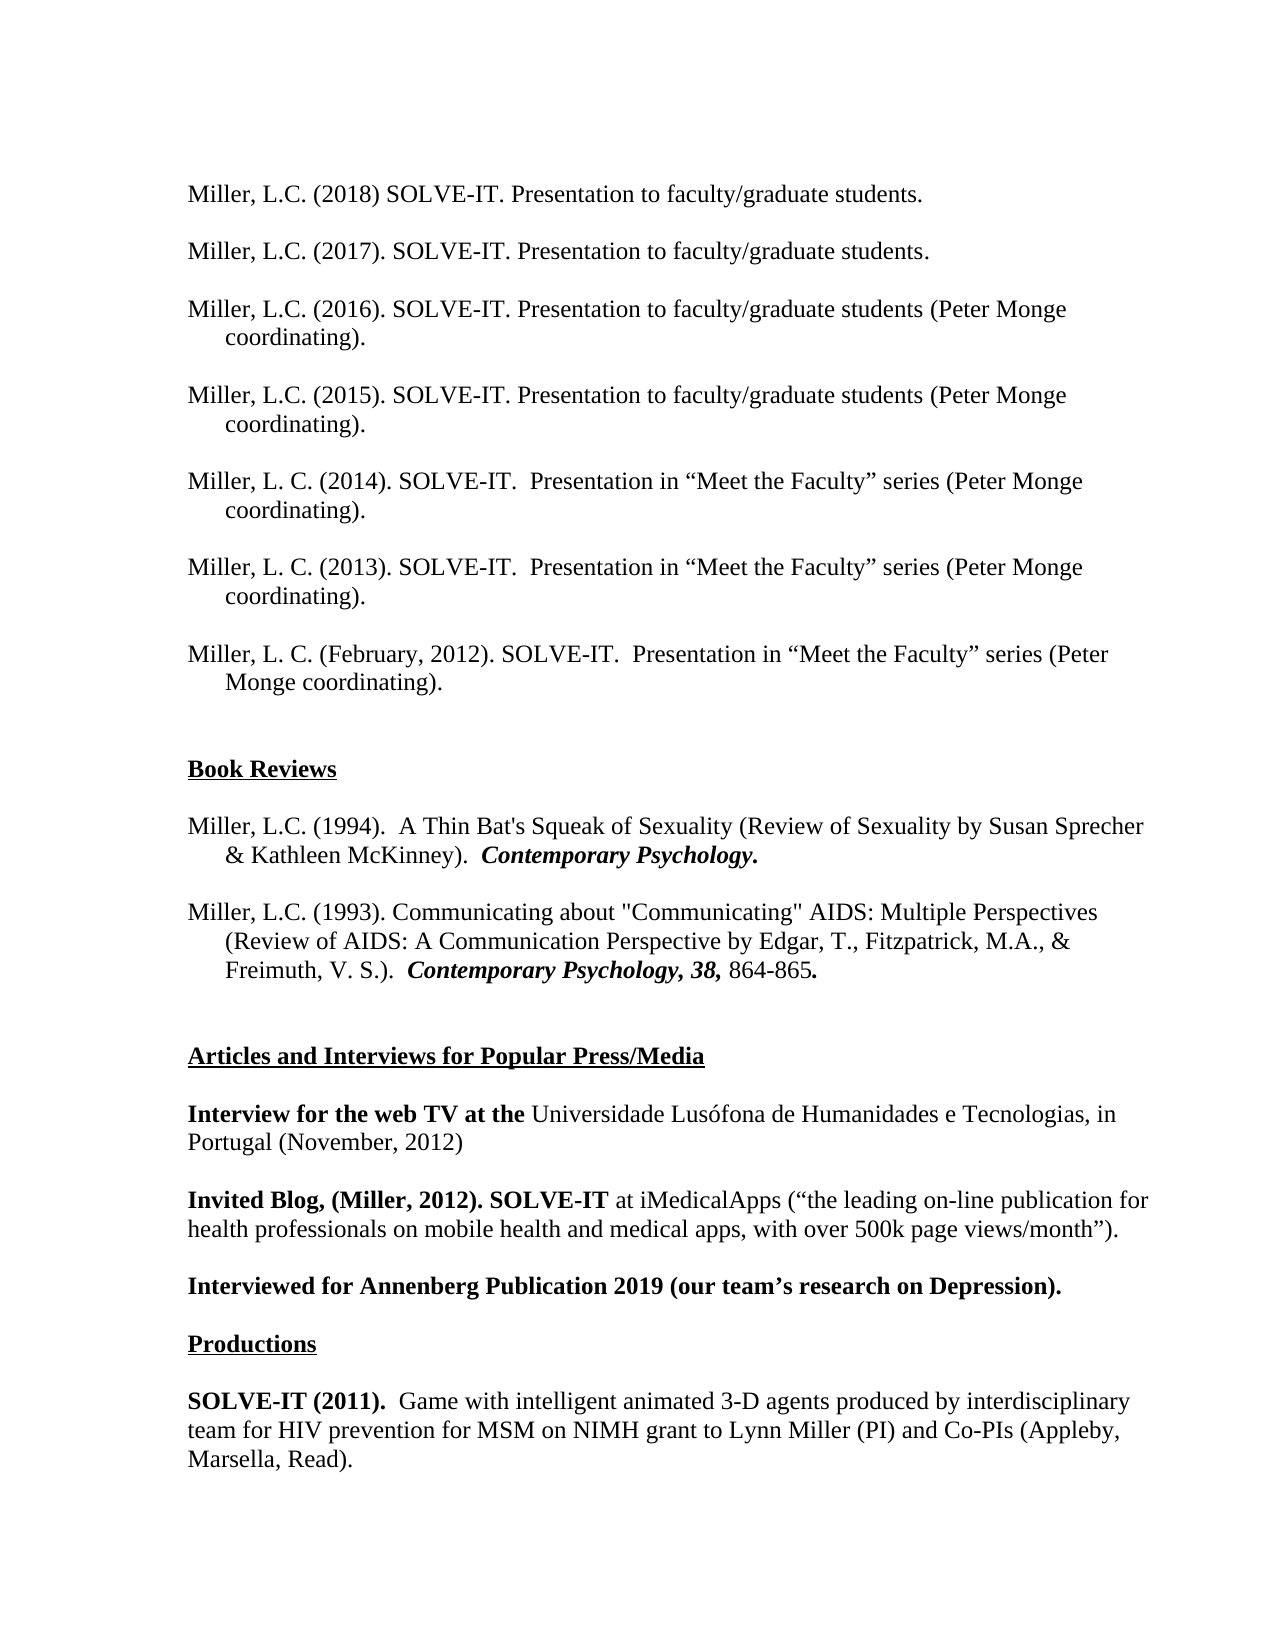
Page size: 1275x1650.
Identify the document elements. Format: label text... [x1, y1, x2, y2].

text Miller, L.C. (2015). SOLVE-IT. Presentation to faculty/graduate students (Peter Monge coordinating). [187, 380, 1162, 437]
text Miller, L.C. (1993). Communicating about "Communicating" AIDS: Multiple Perspectives (Review of AIDS: A Communication Perspective by Edgar, T., Fitzpatrick, M.A., & Freimuth, V. S.). Contemporary Psychology, 38, 864-865. [187, 897, 1162, 984]
text Miller, L.C. (2016). SOLVE-IT. Presentation to faculty/graduate students (Peter Monge coordinating). [187, 294, 1162, 351]
text Productions [187, 1329, 1162, 1357]
text Book Reviews [187, 754, 1162, 782]
text Miller, L. C. (2014). SOLVE-IT. Presentation in “Meet the Faculty” series (Peter Monge coordinating). [187, 466, 1162, 524]
text Invited Blog, (Miller, 2012). SOLVE-IT at iMedicalApps (“the leading on-line publication for health professionals on mobile health and medical apps, with over 500k page views/month”). [187, 1185, 1162, 1242]
text Miller, L.C. (1994). A Thin Bat's Squeak of Sexuality (Review of Sexuality by Susan Sprecher & Kathleen McKinney). Contemporary Psychology. [187, 811, 1162, 869]
text Articles and Interviews for Popular Press/Media [187, 1041, 1162, 1070]
text Miller, L.C. (2017). SOLVE-IT. Presentation to faculty/graduate students. [187, 236, 1162, 265]
text Miller, L. C. (2013). SOLVE-IT. Presentation in “Meet the Faculty” series (Peter Monge coordinating). [187, 552, 1162, 610]
text Interviewed for Annenberg Publication 2019 (our team’s research on Depression). [187, 1271, 1162, 1300]
text Interview for the web TV at the Universidade Lusófona de Humanidades e Tecnologias, in Portugal (November, 2012) [187, 1099, 1162, 1156]
text Miller, L. C. (February, 2012). SOLVE-IT. Presentation in “Meet the Faculty” series (Peter Monge coordinating). [187, 639, 1162, 696]
text Miller, L.C. (2018) SOLVE-IT. Presentation to faculty/graduate students. [187, 179, 1162, 207]
text SOLVE-IT (2011). Game with intelligent animated 3-D agents produced by interdisciplinary team for HIV prevention for MSM on NIMH grant to Lynn Miller (PI) and Co-PIs (Appleby, Marsella, Read). [187, 1386, 1162, 1472]
